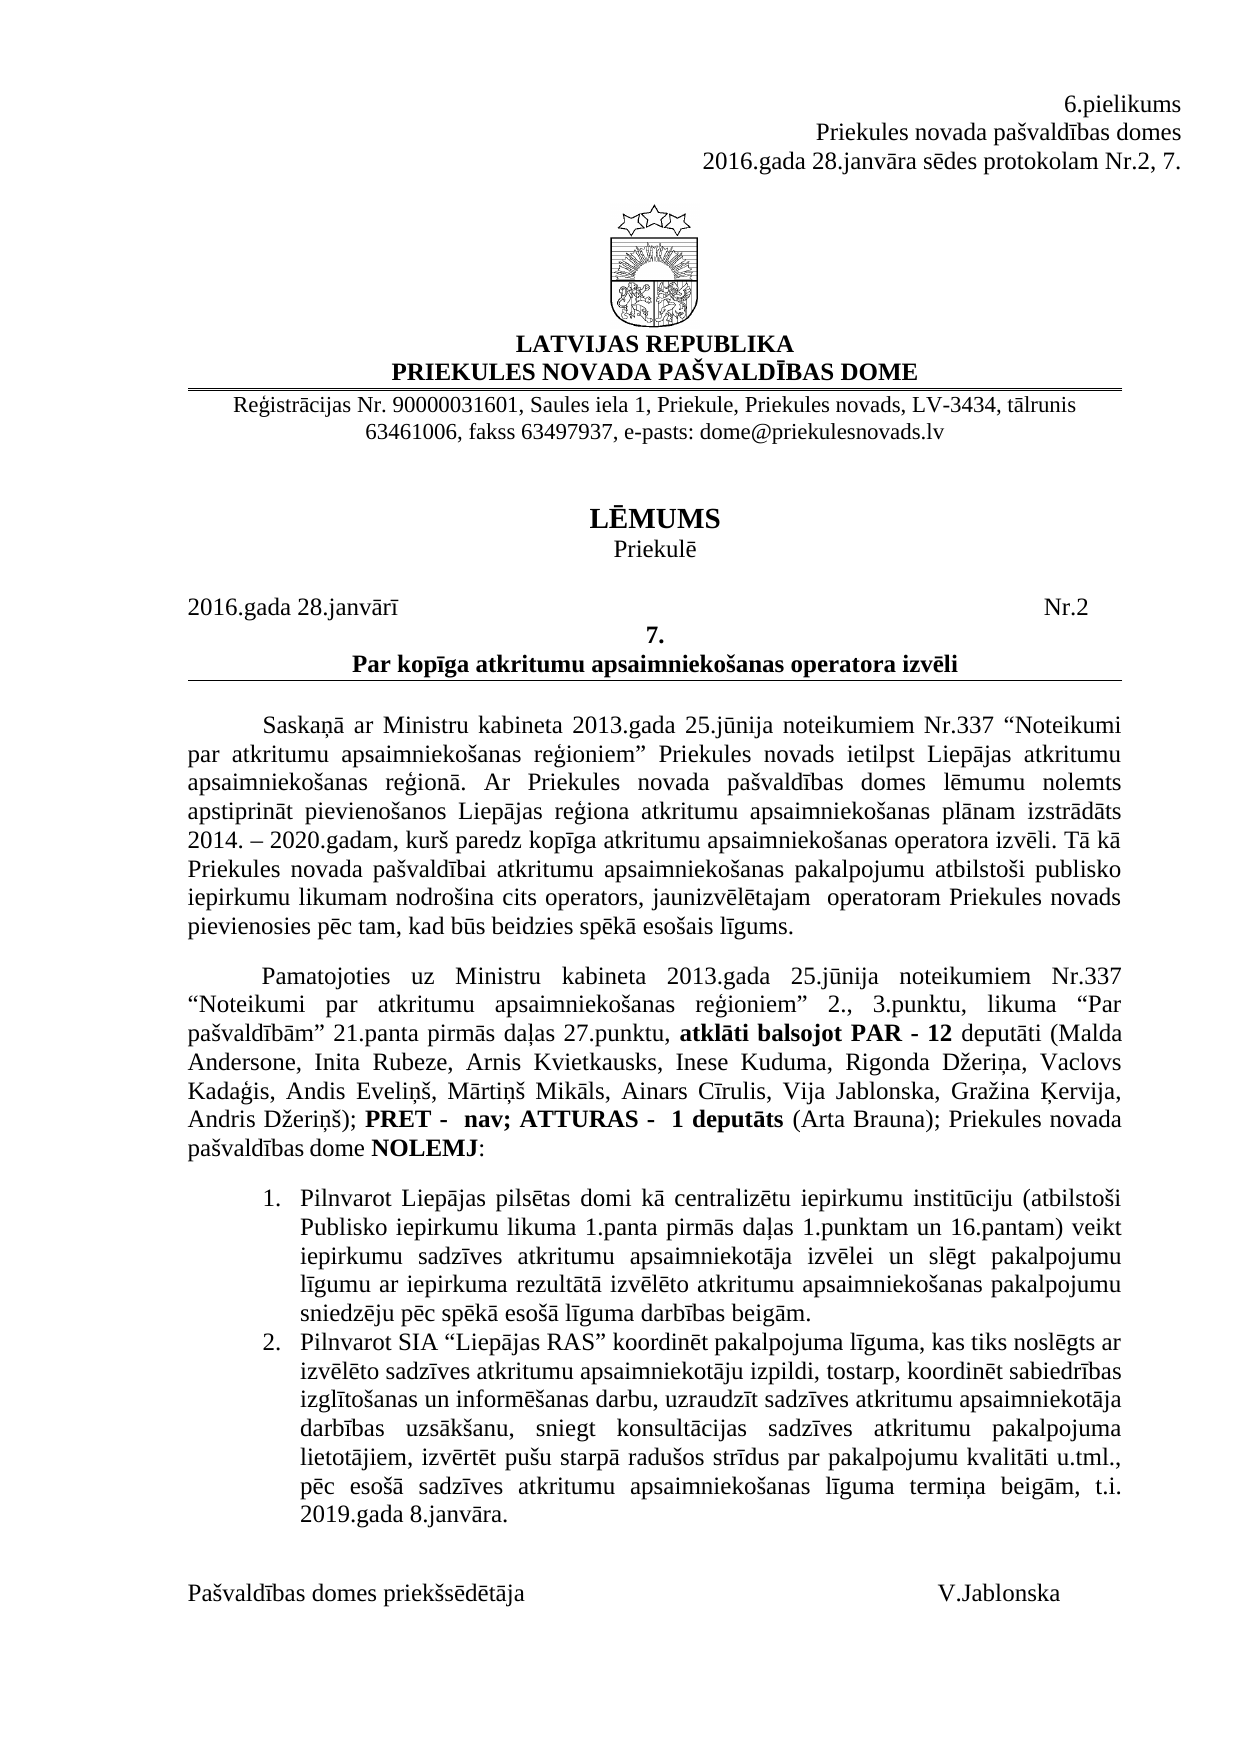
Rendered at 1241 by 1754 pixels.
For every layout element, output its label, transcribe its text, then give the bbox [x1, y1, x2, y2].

text Pamatojoties uz Ministru kabineta 2013.gada 25.jūnija noteikumiem Nr.337 “Noteikumi par atkritumu apsaimniekošanas reģioniem” 2., 3.punktu, likuma “Par pašvaldībām” 21.panta pirmās daļas 27.punktu, atklāti balsojot PAR - 12 deputāti (Malda Andersone, Inita Rubeze, Arnis Kvietkausks, Inese Kuduma, Rigonda Džeriņa, Vaclovs Kadaģis, Andis Eveliņš, Mārtiņš Mikāls, Ainars Cīrulis, Vija Jablonska, Gražina Ķervija, Andris Džeriņš); PRET - nav; ATTURAS - 1 deputāts (Arta Brauna); Priekules novada pašvaldības dome NOLEMJ: [187, 961, 1122, 1162]
text LĒMUMS [187, 501, 1122, 534]
picture [609, 203, 701, 329]
text LATVIJAS REPUBLIKA [187, 329, 1122, 357]
list Pilnvarot SIA “Liepājas RAS” koordinēt pakalpojuma līguma, kas tiks noslēgts ar izvēlēto sadzīves atkritumu apsaimniekotāju izpildi, tostarp, koordinēt sabiedrības izglītošanas un informēšanas darbu, uzraudzīt sadzīves atkritumu apsaimniekotāja darbības uzsākšanu, sniegt konsultācijas sadzīves atkritumu pakalpojuma lietotājiem, izvērtēt pušu starpā radušos strīdus par pakalpojumu kvalitāti u.tml., pēc esošā sadzīves atkritumu apsaimniekošanas līguma termiņa beigām, t.i. 2019.gada 8.janvāra. [262, 1327, 1122, 1528]
text Reģistrācijas Nr. , Saules iela 1, Priekule, Priekules novads, LV-3434, tālrunis , fakss 63497937, e-pasts: dome@priekulesnovads.lv [187, 391, 1122, 444]
subtitle PRIEKULES NOVADA PAŠVALDĪBAS DOME [187, 357, 1122, 391]
text Par kopīga atkritumu apsaimniekošanas operatora izvēli [187, 649, 1122, 681]
text 6.pielikums [188, 89, 1181, 117]
text Saskaņā ar Ministru kabineta 2013.gada 25.jūnija noteikumiem Nr.337 “Noteikumi par atkritumu apsaimniekošanas reģioniem” Priekules novads ietilpst Liepājas atkritumu apsaimniekošanas reģionā. Ar Priekules novada pašvaldības domes lēmumu nolemts apstiprināt pievienošanos Liepājas reģiona atkritumu apsaimniekošanas plānam izstrādāts 2014. – 2020.gadam, kurš paredz kopīga atkritumu apsaimniekošanas operatora izvēli. Tā kā Priekules novada pašvaldībai atkritumu apsaimniekošanas pakalpojumu atbilstoši publisko iepirkumu likumam nodrošina cits operators, jaunizvēlētajam operatoram Priekules novads pievienosies pēc tam, kad būs beidzies spēkā esošais līgums. [187, 710, 1122, 940]
text Priekulē [187, 534, 1122, 563]
text 2016.gada 28.janvāra sēdes protokolam Nr.2, 7. [188, 146, 1181, 175]
text Pašvaldības domes priekšsēdētāja V.Jablonska [187, 1578, 1122, 1607]
text Priekules novada pašvaldības domes [188, 117, 1181, 146]
text 2016.gada 28.janvārī Nr.2 [187, 592, 1122, 621]
text 7. [187, 621, 1122, 649]
list Pilnvarot Liepājas pilsētas domi kā centralizētu iepirkumu institūciju (atbilstoši Publisko iepirkumu likuma 1.panta pirmās daļas 1.punktam un 16.pantam) veikt iepirkumu sadzīves atkritumu apsaimniekotāja izvēlei un slēgt pakalpojumu līgumu ar iepirkuma rezultātā izvēlēto atkritumu apsaimniekošanas pakalpojumu sniedzēju pēc spēkā esošā līguma darbības beigām. [262, 1183, 1122, 1327]
